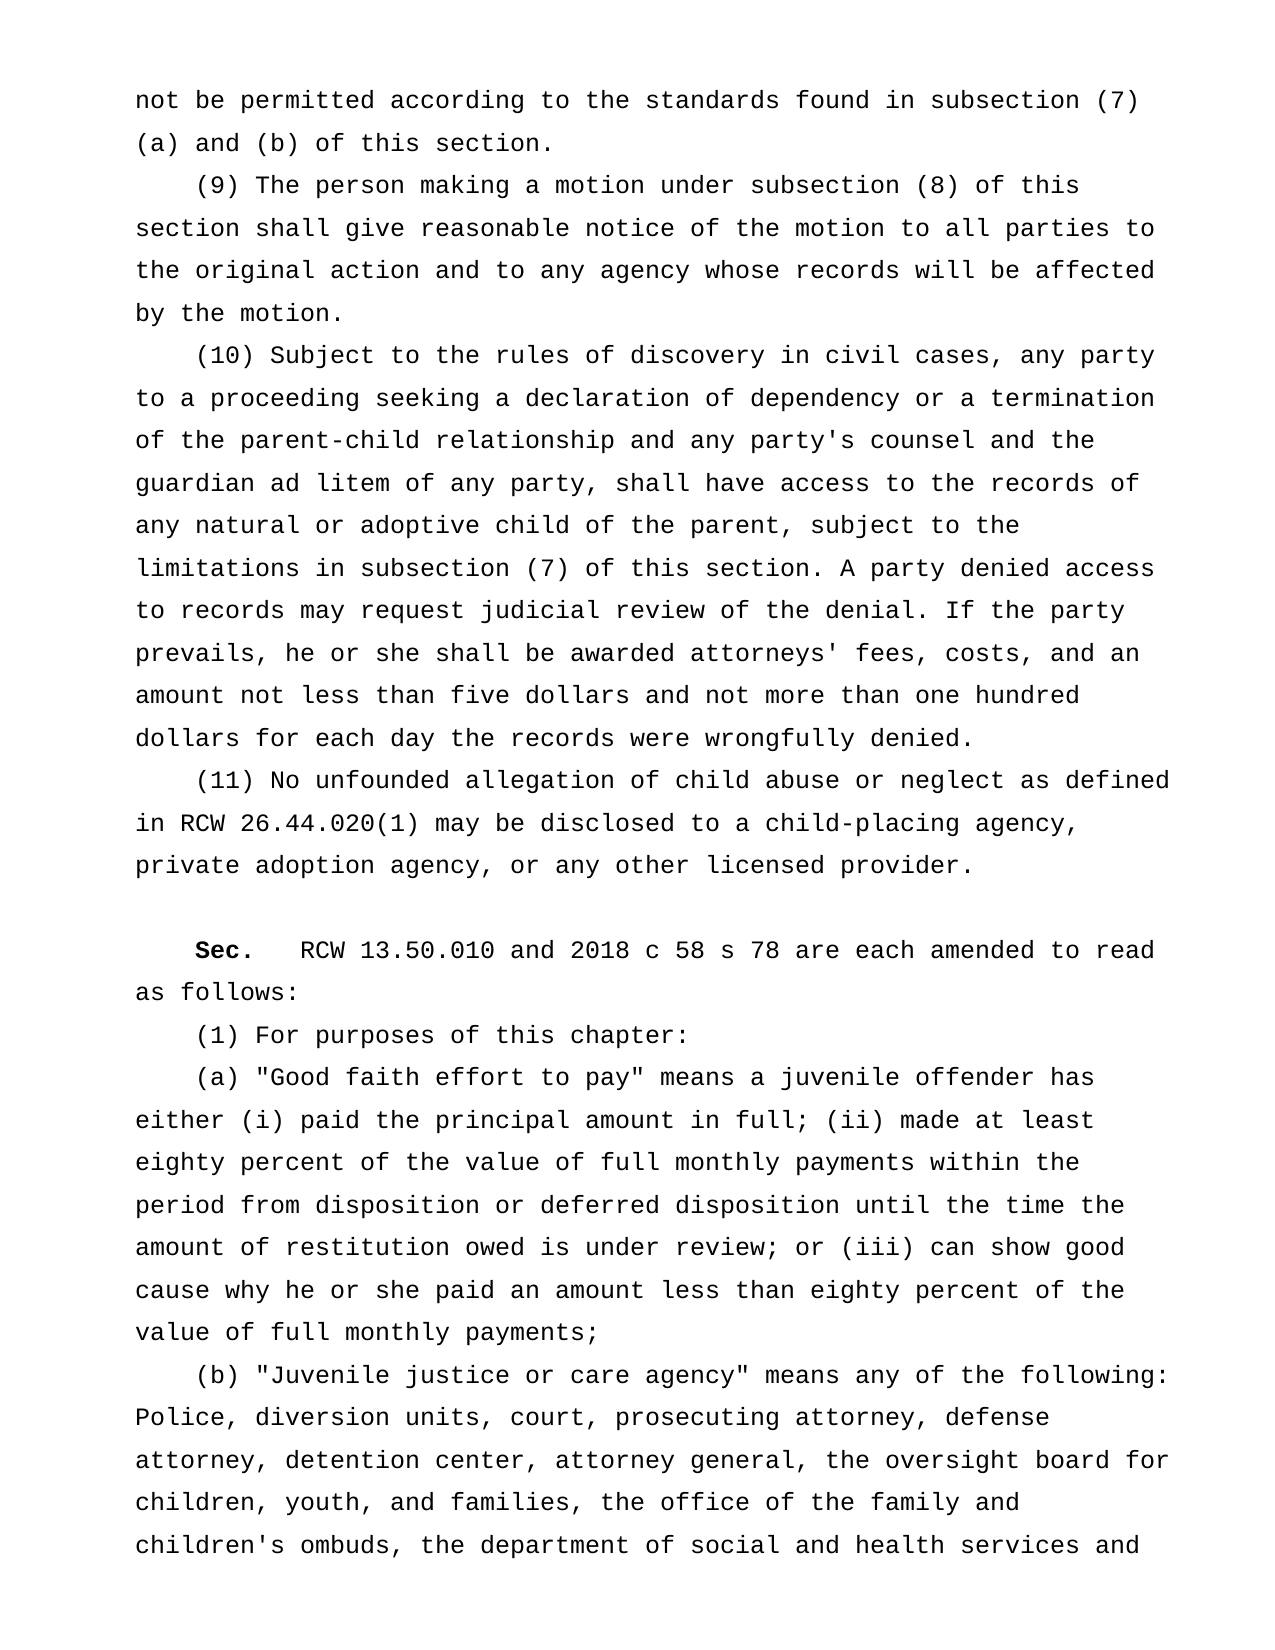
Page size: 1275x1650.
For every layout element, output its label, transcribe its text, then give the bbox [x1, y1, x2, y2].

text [135, 75, 1170, 160]
text (10) Subject to the rules of discovery in civil cases, any party to a proceeding seeking a declaration of dependency or a termination of the parent-child relationship and any party's counsel and the guardian ad litem of any party, shall have access to the records of any natural or adoptive child of the parent, subject to the limitations in subsection (7) of this section. A party denied access to records may request judicial review of the denial. If the party prevails, he or she shall be awarded attorneys' fees, costs, and an amount not less than five dollars and not more than one hundred dollars for each day the records were wrongfully denied. [135, 330, 1170, 755]
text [135, 1349, 1170, 1562]
text (1) For purposes of this chapter: [135, 1009, 1170, 1052]
text (11) No unfounded allegation of child abuse or neglect as defined in RCW 26.44.020(1) may be disclosed to a child-placing agency, private adoption agency, or any other licensed provider. [135, 755, 1170, 882]
text (9) The person making a motion under subsection (8) of this section shall give reasonable notice of the motion to all parties to the original action and to any agency whose records will be affected by the motion. [135, 160, 1170, 330]
text (a) "Good faith effort to pay" means a juvenile offender has either (i) paid the principal amount in full; (ii) made at least eighty percent of the value of full monthly payments within the period from disposition or deferred disposition until the time the amount of restitution owed is under review; or (iii) can show good cause why he or she paid an amount less than eighty percent of the value of full monthly payments; [135, 1052, 1170, 1349]
text Sec. RCW 13.50.010 and 2018 c 58 s 78 are each amended to read as follows: [135, 924, 1170, 1009]
